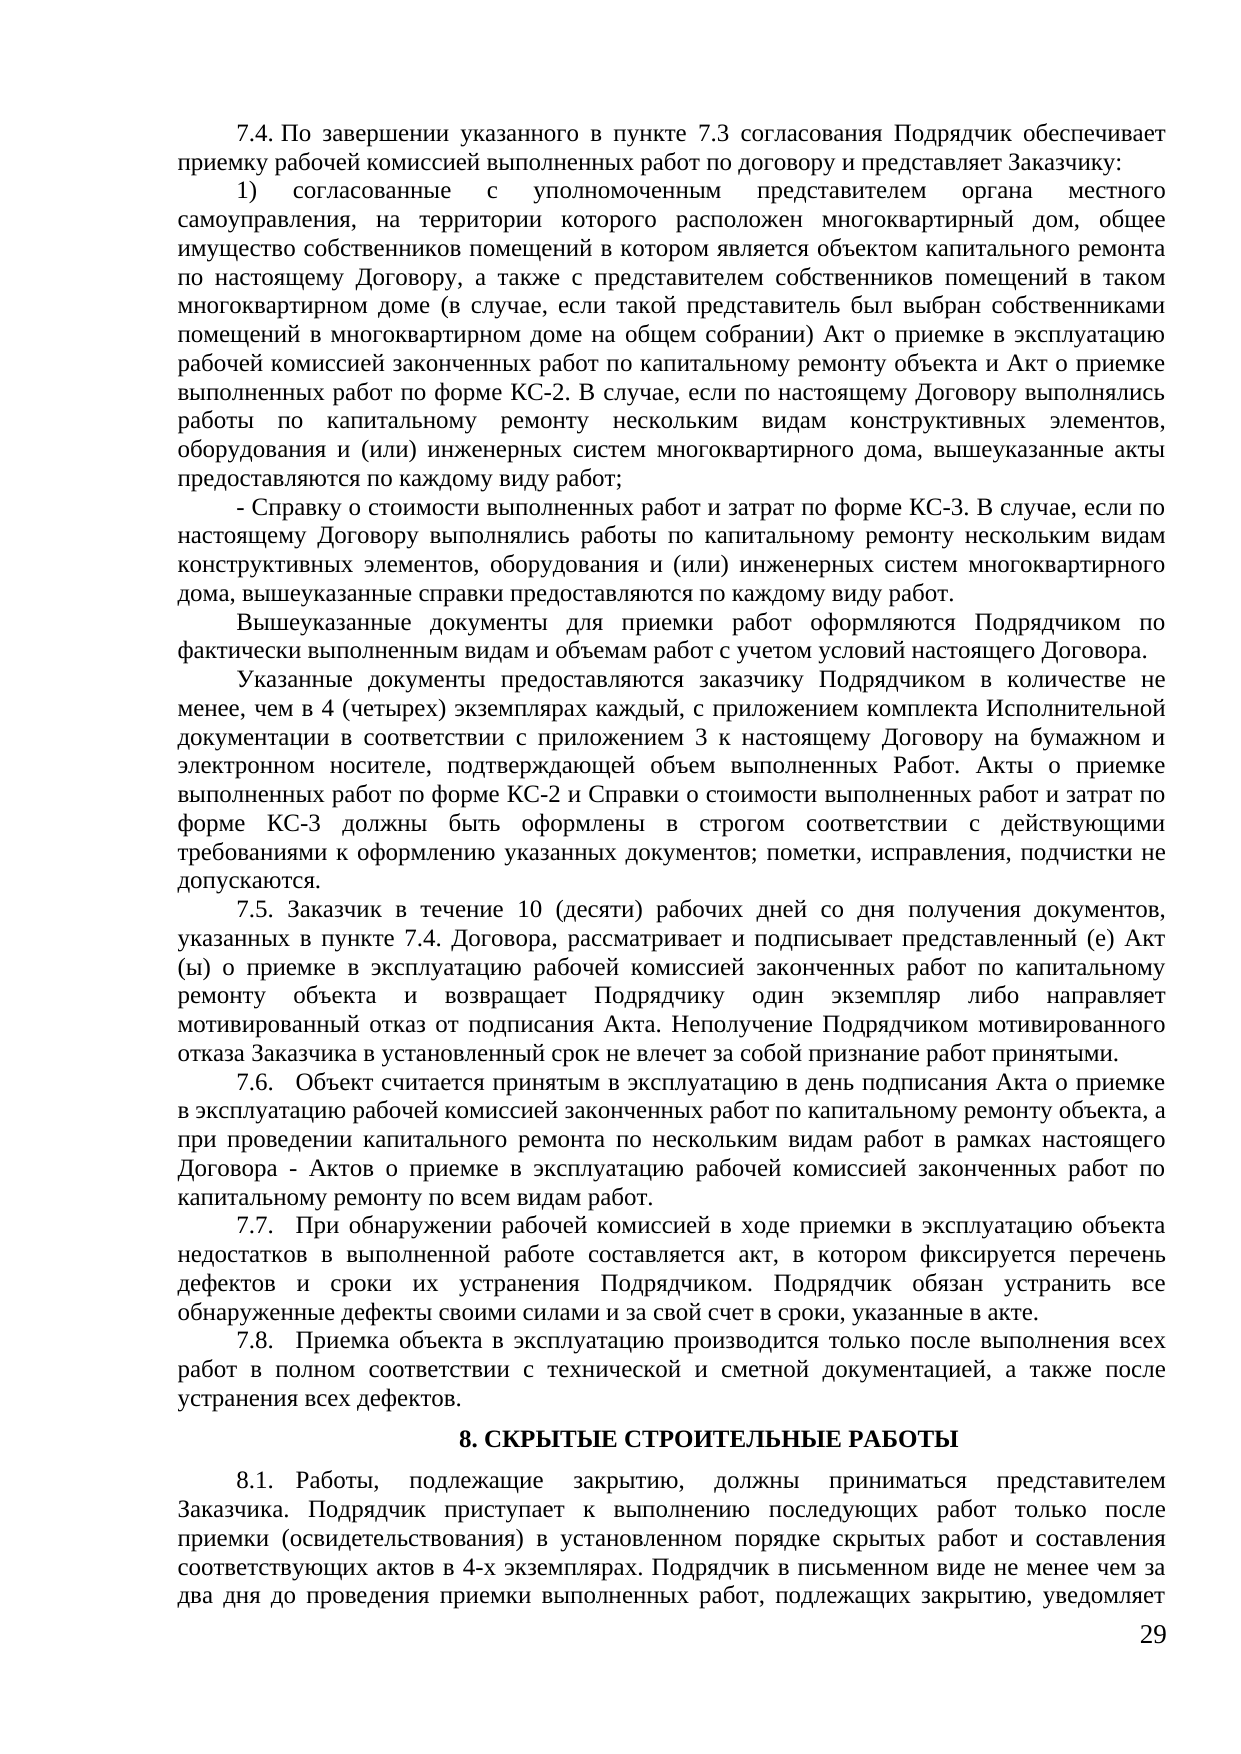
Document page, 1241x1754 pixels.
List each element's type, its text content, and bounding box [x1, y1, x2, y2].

text 8. СКРЫТЫЕ СТРОИТЕЛЬНЫЕ РАБОТЫ [177, 1424, 1167, 1453]
list При обнаружении рабочей комиссией в ходе приемки в эксплуатацию объекта недостатков в выполненной работе составляется акт, в котором фиксируется перечень дефектов и сроки их устранения Подрядчиком. Подрядчик обязан устранить все обнаруженные дефекты своими силами и за свой счет в сроки, указанные в акте. [177, 1211, 1167, 1326]
text - Справку о стоимости выполненных работ и затрат по форме КС-3. В случае, если по настоящему Договору выполнялись работы по капитальному ремонту нескольким видам конструктивных элементов, оборудования и (или) инженерных систем многоквартирного дома, вышеуказанные справки предоставляются по каждому виду работ. [177, 492, 1167, 607]
text 1) согласованные с уполномоченным представителем органа местного самоуправления, на территории которого расположен многоквартирный дом, общее имущество собственников помещений в котором является объектом капитального ремонта по настоящему Договору, а также с представителем собственников помещений в таком многоквартирном доме (в случае, если такой представитель был выбран собственниками помещений в многоквартирном доме на общем собрании) Акт о приемке в эксплуатацию рабочей комиссией законченных работ по капитальному ремонту объекта и Акт о приемке выполненных работ по форме КС-2. В случае, если по настоящему Договору выполнялись работы по капитальному ремонту нескольким видам конструктивных элементов, оборудования и (или) инженерных систем многоквартирного дома, вышеуказанные акты предоставляются по каждому виду работ; [177, 176, 1167, 492]
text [177, 1466, 1167, 1609]
text 7.4. По завершении указанного в пункте 7.3 согласования Подрядчик обеспечивает приемку рабочей комиссией выполненных работ по договору и представляет Заказчику: [177, 118, 1167, 176]
text Указанные документы предоставляются заказчику Подрядчиком в количестве не менее, чем в 4 (четырех) экземплярах каждый, с приложением комплекта Исполнительной документации в соответствии с приложением 3 к настоящему Договору на бумажном и электронном носителе, подтверждающей объем выполненных Работ. Акты о приемке выполненных работ по форме КС-2 и Справки о стоимости выполненных работ и затрат по форме КС-3 должны быть оформлены в строгом соответствии с действующими требованиями к оформлению указанных документов; пометки, исправления, подчистки не допускаются. [177, 664, 1167, 894]
list Объект считается принятым в эксплуатацию в день подписания Акта о приемке в эксплуатацию рабочей комиссией законченных работ по капитальному ремонту объекта, а при проведении капитального ремонта по нескольким видам работ в рамках настоящего Договора - Актов о приемке в эксплуатацию рабочей комиссией законченных работ по капитальному ремонту по всем видам работ. [177, 1067, 1167, 1211]
list Приемка объекта в эксплуатацию производится только после выполнения всех работ в полном соответствии с технической и сметной документацией, а также после устранения всех дефектов. [177, 1326, 1167, 1412]
text Вышеуказанные документы для приемки работ оформляются Подрядчиком по фактически выполненным видам и объемам работ с учетом условий настоящего Договора. [177, 607, 1167, 664]
text 7.5. Заказчик в течение 10 (десяти) рабочих дней со дня получения документов, указанных в пункте 7.4. Договора, рассматривает и подписывает представленный (е) Акт (ы) о приемке в эксплуатацию рабочей комиссией законченных работ по капитальному ремонту объекта и возвращает Подрядчику один экземпляр либо направляет мотивированный отказ от подписания Акта. Неполучение Подрядчиком мотивированного отказа Заказчика в установленный срок не влечет за собой признание работ принятыми. [177, 894, 1167, 1067]
